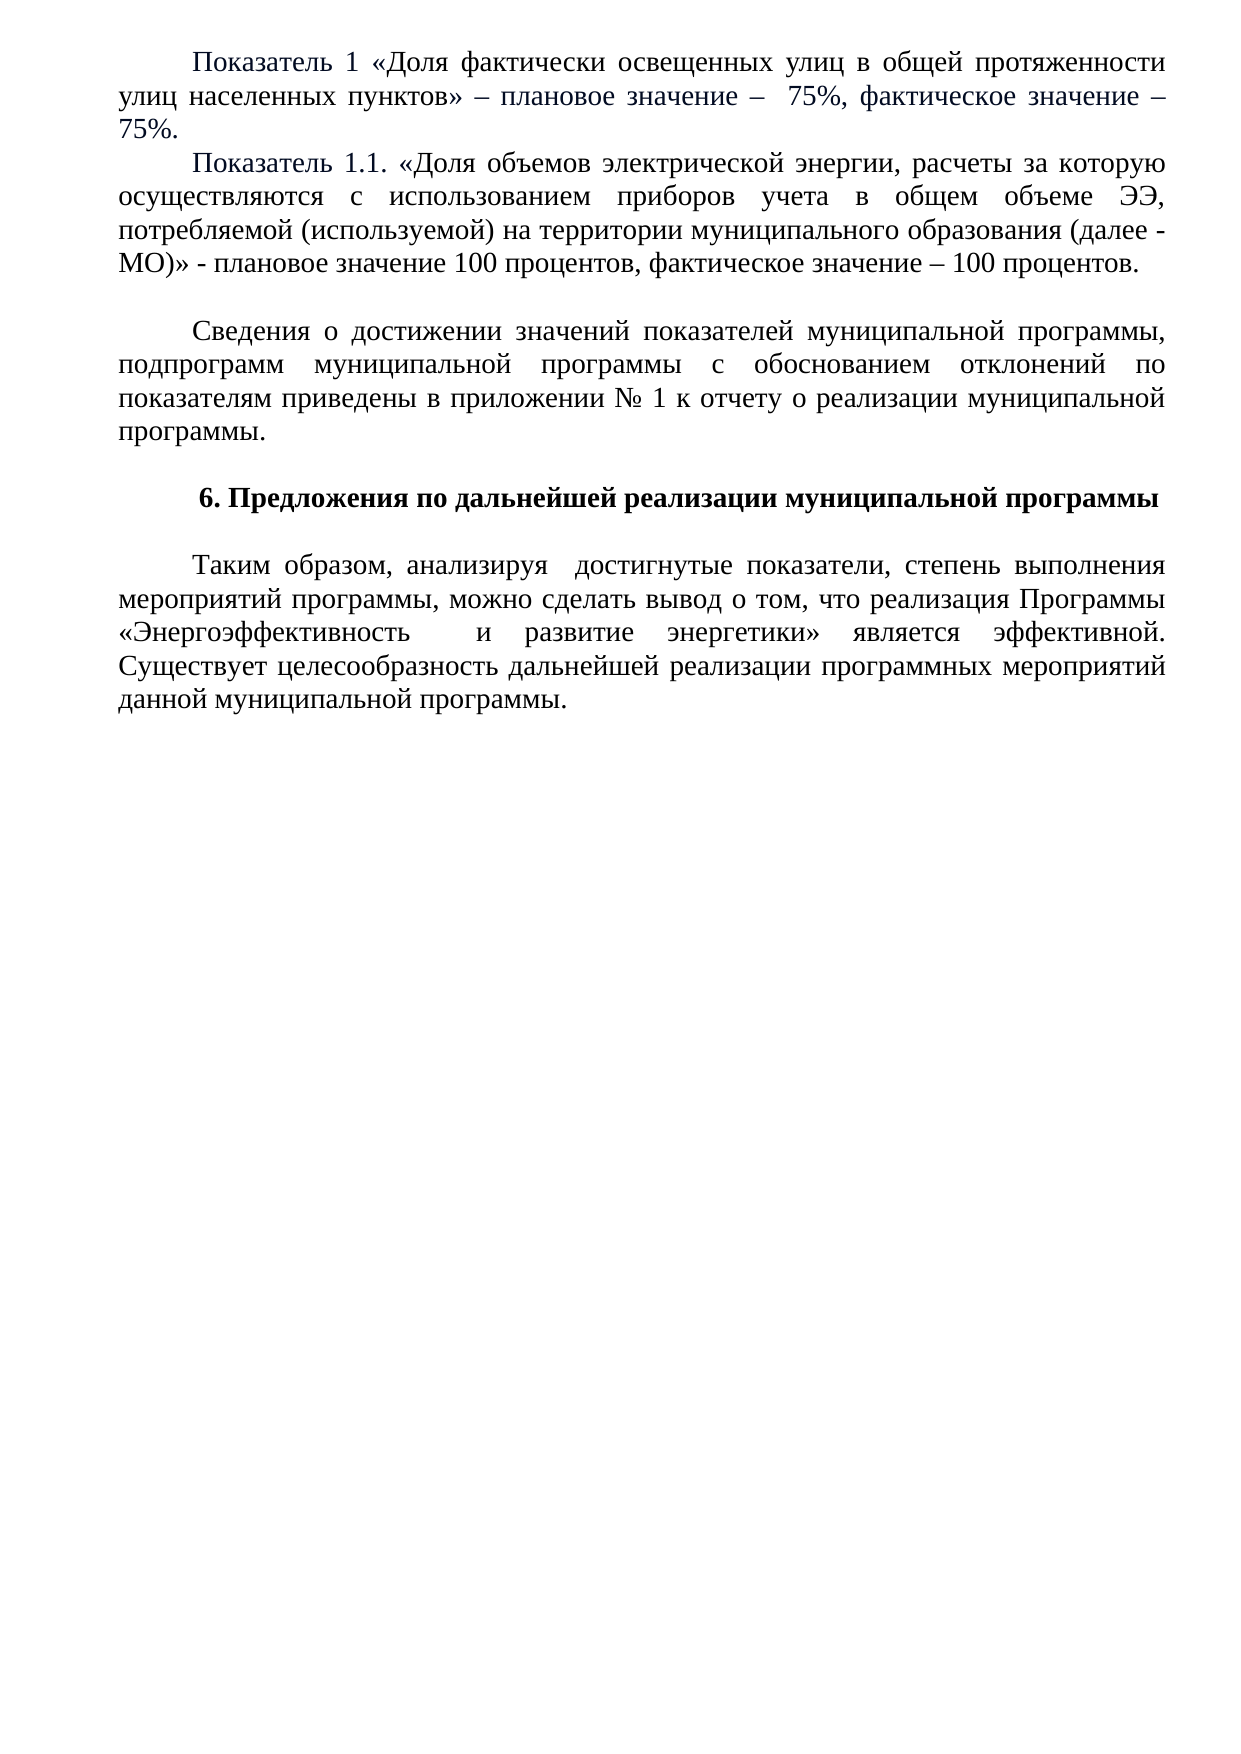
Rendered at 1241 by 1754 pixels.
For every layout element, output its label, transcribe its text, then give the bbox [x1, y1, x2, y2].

text Показатель 1 «Доля фактически освещенных улиц в общей протяженности улиц населенных пунктов» – плановое значение – 75%, фактическое значение – 75%. [118, 44, 1167, 145]
text 6. Предложения по дальнейшей реализации муниципальной программы [118, 480, 1167, 514]
text Таким образом, анализируя достигнутые показатели, степень выполнения мероприятий программы, можно сделать вывод о том, что реализация Программы «Энергоэффективность и развитие энергетики» является эффективной. Существует целесообразность дальнейшей реализации программных мероприятий данной муниципальной программы. [118, 547, 1167, 715]
text Сведения о достижении значений показателей муниципальной программы, подпрограмм муниципальной программы с обоснованием отклонений по показателям приведены в приложении № 1 к отчету о реализации муниципальной программы. [118, 313, 1167, 447]
text Показатель 1.1. «Доля объемов электрической энергии, расчеты за которую осуществляются с использованием приборов учета в общем объеме ЭЭ, потребляемой (используемой) на территории муниципального образования (далее - МО)» - плановое значение 100 процентов, фактическое значение – 100 процентов. [118, 145, 1167, 279]
